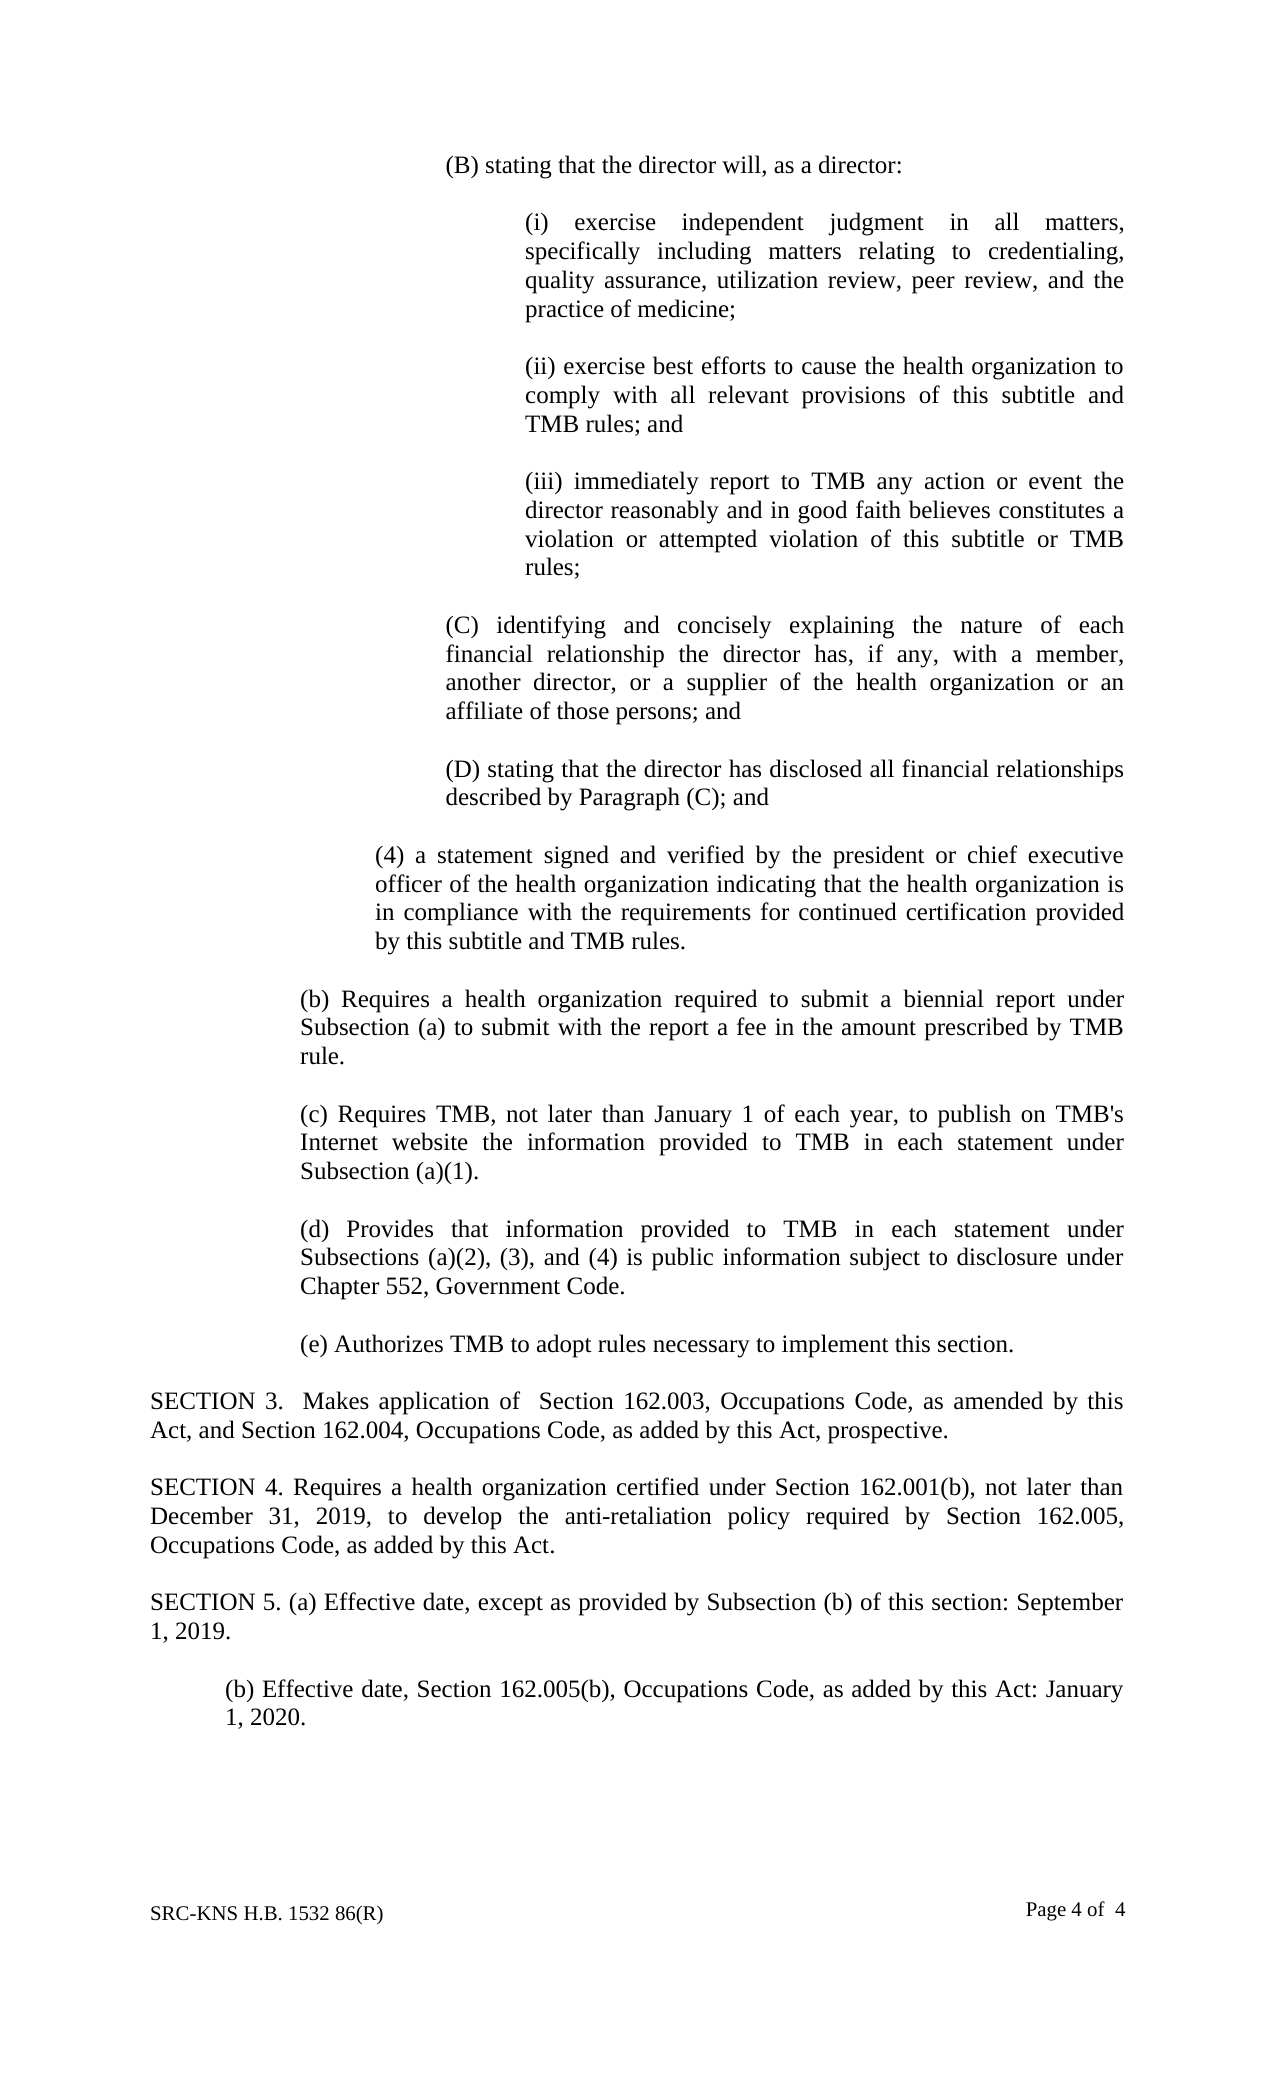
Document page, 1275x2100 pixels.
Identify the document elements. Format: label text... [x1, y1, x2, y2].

text (e) Authorizes TMB to adopt rules necessary to implement this section. [300, 1329, 1125, 1357]
text (D) stating that the director has disclosed all financial relationships described by Paragraph (C); and [445, 754, 1125, 811]
text (i) exercise independent judgment in all matters, specifically including matters relating to credentialing, quality assurance, utilization review, peer review, and the practice of medicine; [525, 207, 1125, 322]
text SECTION 3. Makes application of Section 162.003, Occupations Code, as amended by this Act, and Section 162.004, Occupations Code, as added by this Act, prospective. [150, 1386, 1125, 1444]
text (C) identifying and concisely explaining the nature of each financial relationship the director has, if any, with a member, another director, or a supplier of the health organization or an affiliate of those persons; and [445, 610, 1125, 725]
text (d) Provides that information provided to TMB in each statement under Subsections (a)(2), (3), and (4) is public information subject to disclosure under Chapter 552, Government Code. [300, 1214, 1125, 1300]
text (iii) immediately report to TMB any action or event the director reasonably and in good faith believes constitutes a violation or attempted violation of this subtitle or TMB rules; [525, 466, 1125, 581]
text (b) Effective date, Section 162.005(b), Occupations Code, as added by this Act: January 1, 2020. [225, 1674, 1125, 1731]
text (ii) exercise best efforts to cause the health organization to comply with all relevant provisions of this subtitle and TMB rules; and [525, 351, 1125, 437]
text SECTION 5. (a) Effective date, except as provided by Subsection (b) of this section: September 1, 2019. [150, 1587, 1125, 1645]
text (c) Requires TMB, not later than January 1 of each year, to publish on TMB's Internet website the information provided to TMB in each statement under Subsection (a)(1). [300, 1099, 1125, 1185]
text SECTION 4. Requires a health organization certified under Section 162.001(b), not later than December 31, 2019, to develop the anti-retaliation policy required by Section 162.005, Occupations Code, as added by this Act. [150, 1472, 1125, 1559]
text (4) a statement signed and verified by the president or chief executive officer of the health organization indicating that the health organization is in compliance with the requirements for continued certification provided by this subtitle and TMB rules. [375, 840, 1125, 955]
text (b) Requires a health organization required to submit a biennial report under Subsection (a) to submit with the report a fee in the amount prescribed by TMB rule. [300, 984, 1125, 1070]
text (B) stating that the director will, as a director: [445, 150, 1125, 179]
